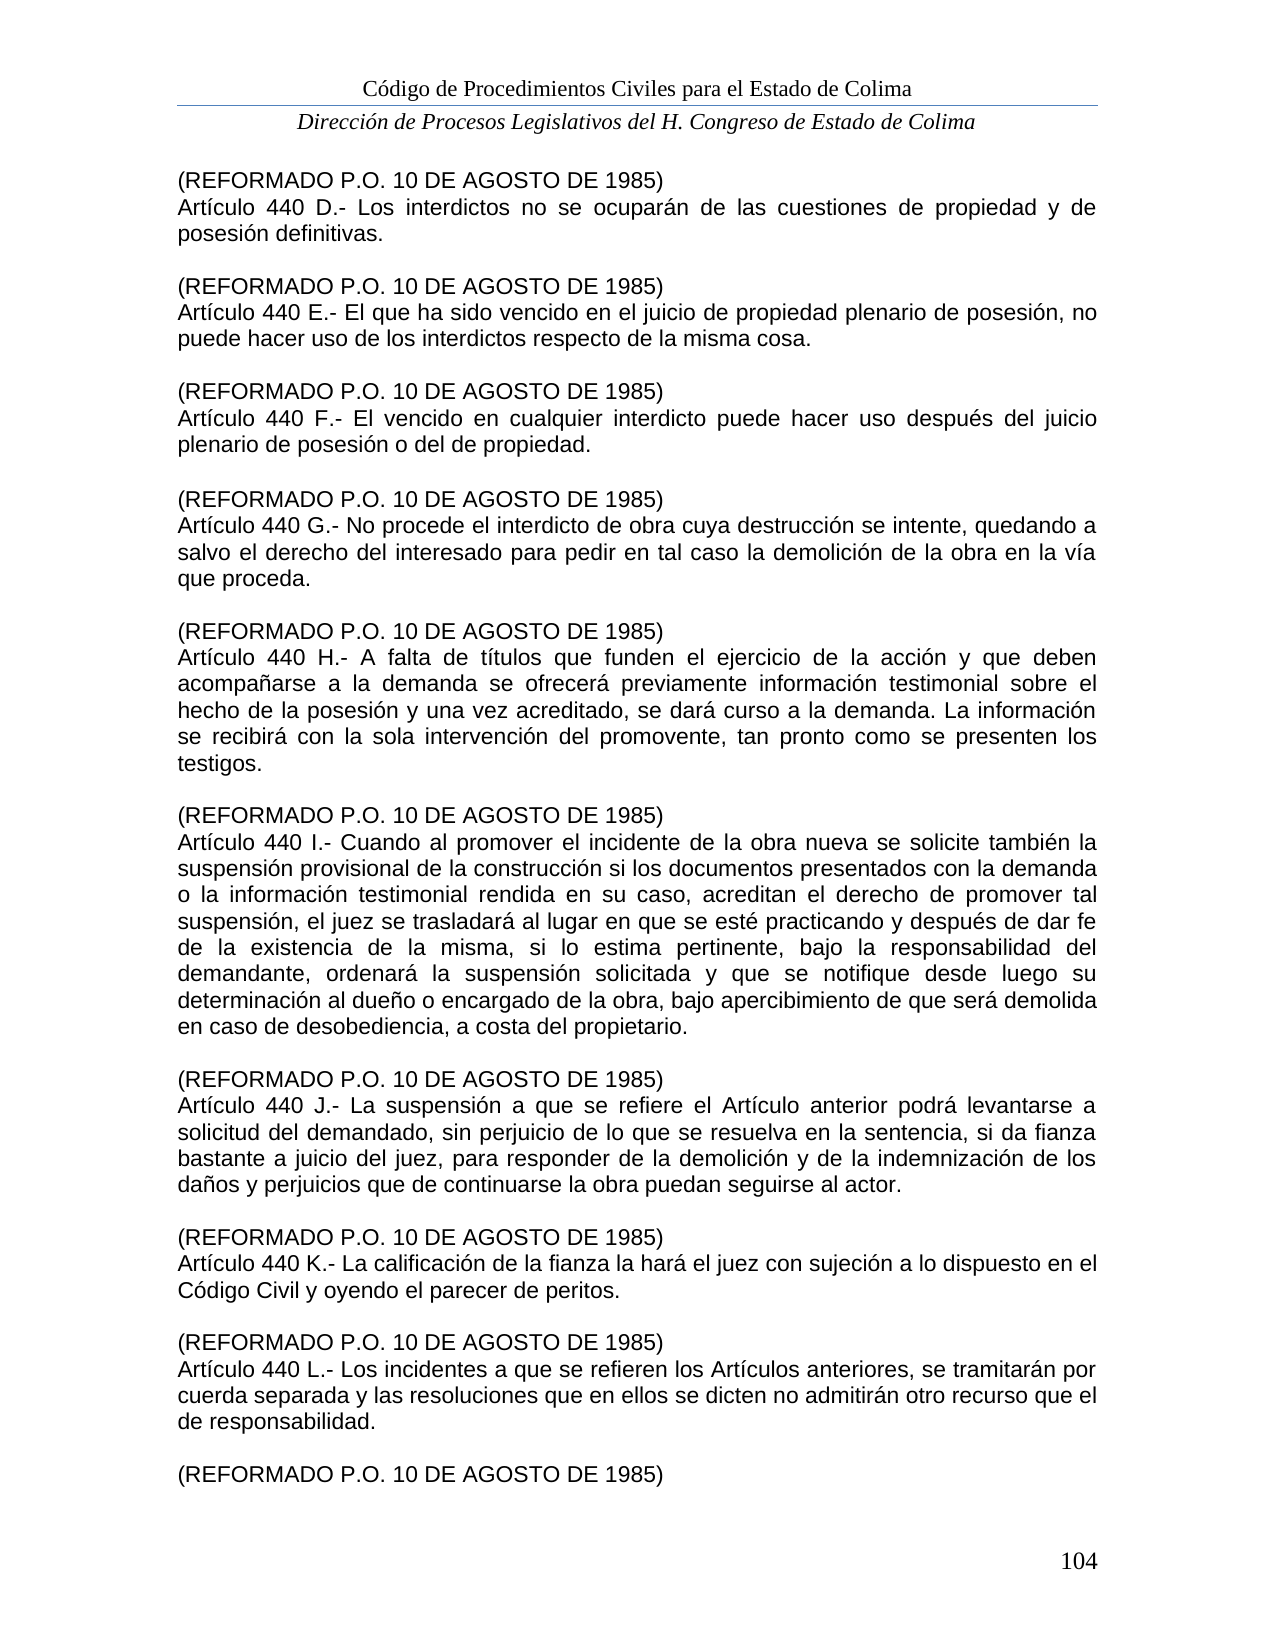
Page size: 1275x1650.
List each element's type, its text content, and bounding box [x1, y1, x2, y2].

text Artículo 440 L.- Los incidentes a que se refieren los Artículos anteriores, se tramitarán por cuerda separada y las resoluciones que en ellos se dicten no admitirán otro recurso que el de responsabilidad. [177, 1356, 1098, 1435]
text Artículo 440 D.- Los interdictos no se ocuparán de las cuestiones de propiedad y de posesión definitivas. [177, 194, 1098, 246]
text (REFORMADO P.O. 10 DE AGOSTO DE 1985) [177, 618, 1098, 644]
text (REFORMADO P.O. 10 DE AGOSTO DE 1985) [177, 167, 1098, 194]
text (REFORMADO P.O. 10 DE AGOSTO DE 1985) [177, 486, 1098, 512]
text Artículo 440 H.- A falta de títulos que funden el ejercicio de la acción y que deben acompañarse a la demanda se ofrecerá previamente información testimonial sobre el hecho de la posesión y una vez acreditado, se dará curso a la demanda. La información se recibirá con la sola intervención del promovente, tan pronto como se presenten los testigos. [177, 644, 1098, 776]
text Artículo 440 J.- La suspensión a que se refiere el Artículo anterior podrá levantarse a solicitud del demandado, sin perjuicio de lo que se resuelva en la sentencia, si da fianza bastante a juicio del juez, para responder de la demolición y de la indemnización de los daños y perjuicios que de continuarse la obra puedan seguirse al actor. [177, 1092, 1098, 1197]
text Artículo 440 F.- El vencido en cualquier interdicto puede hacer uso después del juicio plenario de posesión o del de propiedad. [177, 404, 1098, 457]
text (REFORMADO P.O. 10 DE AGOSTO DE 1985) [177, 1224, 1098, 1250]
text (REFORMADO P.O. 10 DE AGOSTO DE 1985) [177, 1461, 1098, 1487]
text (REFORMADO P.O. 10 DE AGOSTO DE 1985) [177, 1066, 1098, 1092]
text (REFORMADO P.O. 10 DE AGOSTO DE 1985) [177, 802, 1098, 828]
text Artículo 440 E.- El que ha sido vencido en el juicio de propiedad plenario de posesión, no puede hacer uso de los interdictos respecto de la misma cosa. [177, 299, 1098, 352]
text (REFORMADO P.O. 10 DE AGOSTO DE 1985) [177, 273, 1098, 299]
text Artículo 440 K.- La calificación de la fianza la hará el juez con sujeción a lo dispuesto en el Código Civil y oyendo el parecer de peritos. [177, 1250, 1098, 1303]
text (REFORMADO P.O. 10 DE AGOSTO DE 1985) [177, 378, 1098, 404]
text Artículo 440 I.- Cuando al promover el incidente de la obra nueva se solicite también la suspensión provisional de la construcción si los documentos presentados con la demanda o la información testimonial rendida en su caso, acreditan el derecho de promover tal suspensión, el juez se trasladará al lugar en que se esté practicando y después de dar fe de la existencia de la misma, si lo estima pertinente, bajo la responsabilidad del demandante, ordenará la suspensión solicitada y que se notifique desde luego su determinación al dueño o encargado de la obra, bajo apercibimiento de que será demolida en caso de desobediencia, a costa del propietario. [177, 828, 1098, 1039]
text (REFORMADO P.O. 10 DE AGOSTO DE 1985) [177, 1329, 1098, 1356]
text Artículo 440 G.- No procede el interdicto de obra cuya destrucción se intente, quedando a salvo el derecho del interesado para pedir en tal caso la demolición de la obra en la vía que proceda. [177, 512, 1098, 591]
